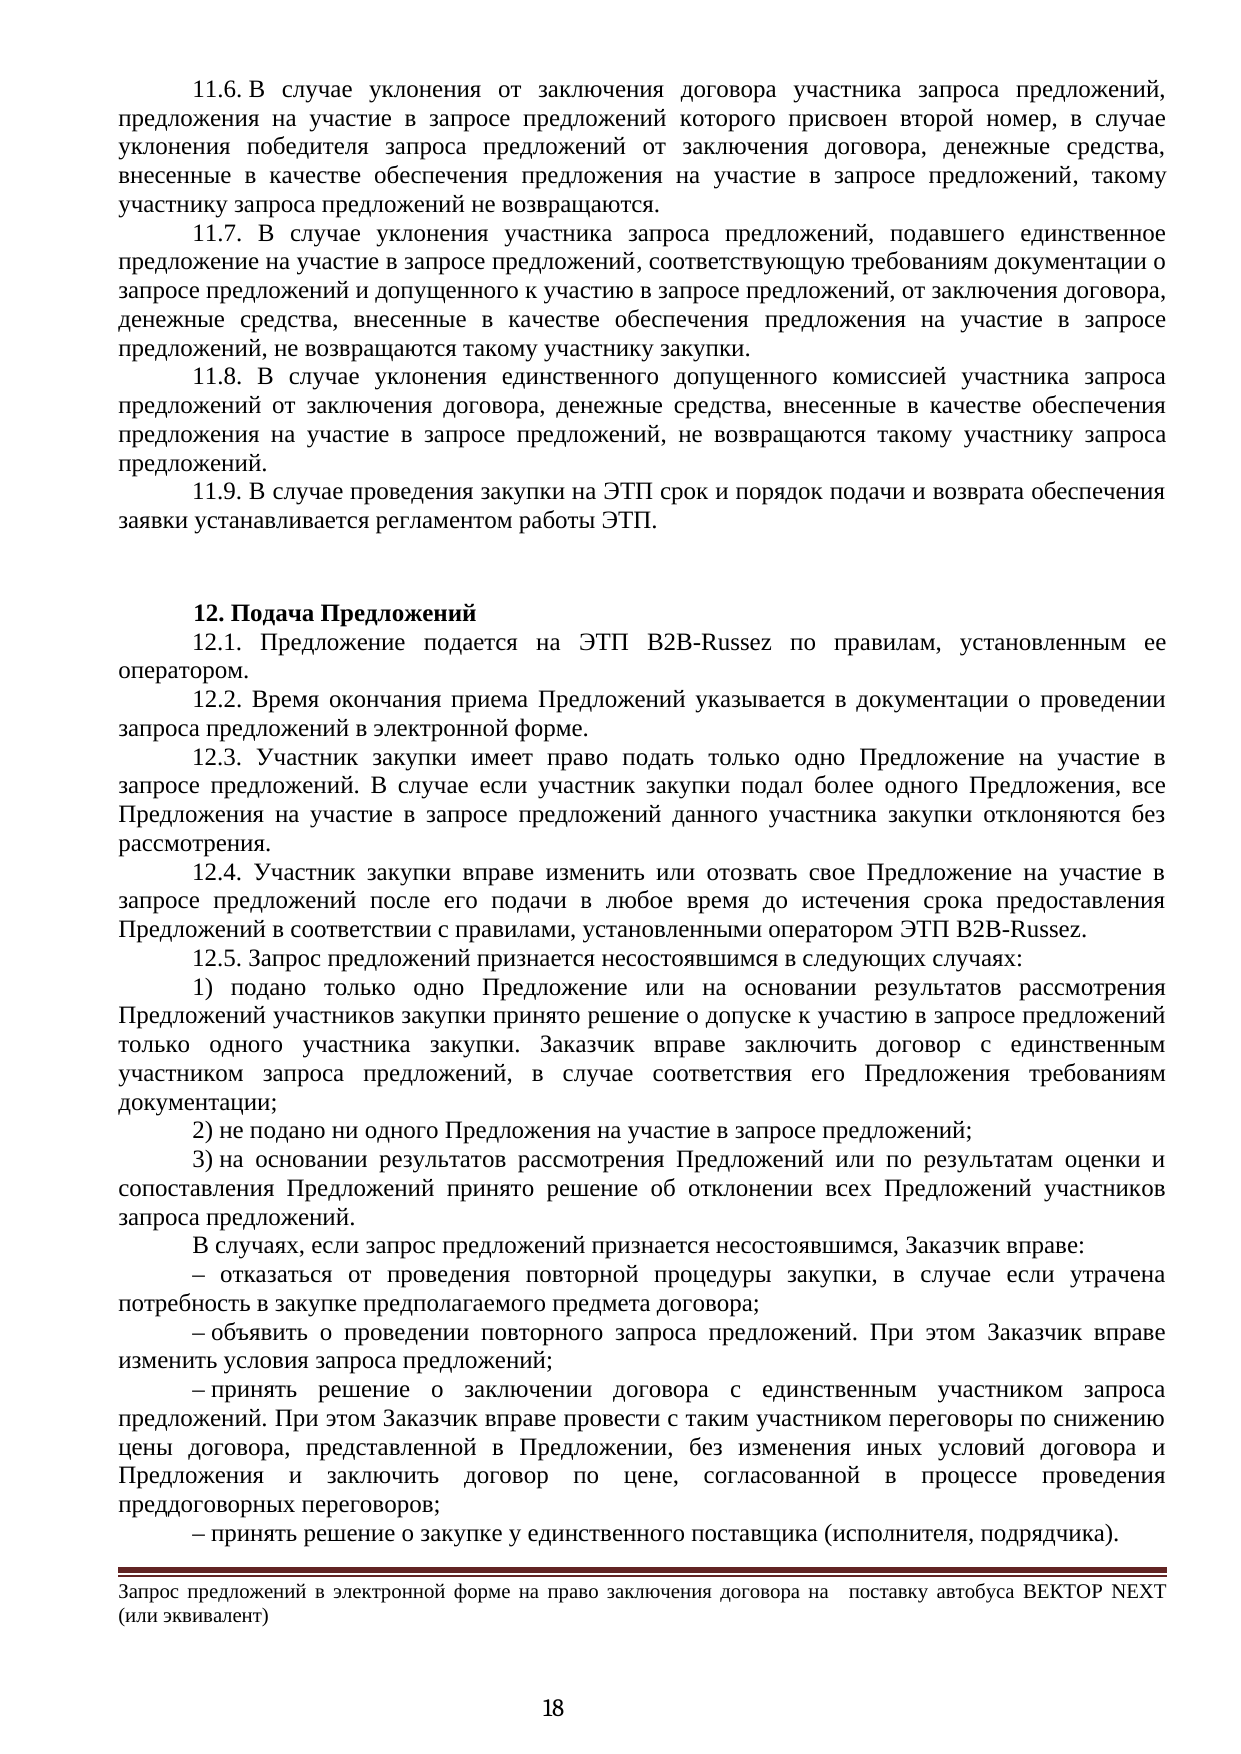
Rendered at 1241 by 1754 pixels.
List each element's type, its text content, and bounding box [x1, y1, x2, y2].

text 11.6. В случае уклонения от заключения договора участника запроса предложений, предложения на участие в запросе предложений которого присвоен второй номер, в случае уклонения победителя запроса предложений от заключения договора, денежные средства, внесенные в качестве обеспечения предложения на участие в запросе предложений, такому участнику запроса предложений не возвращаются. [118, 74, 1167, 218]
text 12.1. Предложение подается на ЭТП B2B-Russez по правилам, установленным ее оператором. [118, 627, 1167, 684]
text – принять решение о заключении договора с единственным участником запроса предложений. При этом Заказчик вправе провести с таким участником переговоры по снижению цены договора, представленной в Предложении, без изменения иных условий договора и Предложения и заключить договор по цене, согласованной в процессе проведения преддоговорных переговоров; [118, 1374, 1167, 1518]
text – объявить о проведении повторного запроса предложений. При этом Заказчик вправе изменить условия запроса предложений; [118, 1317, 1167, 1374]
text 11.7. В случае уклонения участника запроса предложений, подавшего единственное предложение на участие в запросе предложений, соответствующую требованиям документации о запросе предложений и допущенного к участию в запросе предложений, от заключения договора, денежные средства, внесенные в качестве обеспечения предложения на участие в запросе предложений, не возвращаются такому участнику закупки. [118, 218, 1167, 361]
text 12.3. Участник закупки имеет право подать только одно Предложение на участие в запросе предложений. В случае если участник закупки подал более одного Предложения, все Предложения на участие в запросе предложений данного участника закупки отклоняются без рассмотрения. [118, 742, 1167, 857]
text 2) не подано ни одного Предложения на участие в запросе предложений; [118, 1116, 1167, 1144]
text 11.8. В случае уклонения единственного допущенного комиссией участника запроса предложений от заключения договора, денежные средства, внесенные в качестве обеспечения предложения на участие в запросе предложений, не возвращаются такому участнику запроса предложений. [118, 361, 1167, 476]
text 1) подано только одно Предложение или на основании результатов рассмотрения Предложений участников закупки принято решение о допуске к участию в запросе предложений только одного участника закупки. Заказчик вправе заключить договор с единственным участником запроса предложений, в случае соответствия его Предложения требованиям документации; [118, 972, 1167, 1116]
text – отказаться от проведения повторной процедуры закупки, в случае если утрачена потребность в закупке предполагаемого предмета договора; [118, 1259, 1167, 1317]
text 12.2. Время окончания приема Предложений указывается в документации о проведении запроса предложений в электронной форме. [118, 684, 1167, 742]
text 11.9. В случае проведения закупки на ЭТП срок и порядок подачи и возврата обеспечения заявки устанавливается регламентом работы ЭТП. [118, 476, 1167, 534]
text – принять решение о закупке у единственного поставщика (исполнителя, подрядчика). [118, 1518, 1167, 1547]
text В случаях, если запрос предложений признается несостоявшимся, Заказчик вправе: [118, 1231, 1167, 1259]
subtitle 12. Подача Предложений [118, 598, 1167, 627]
text 12.4. Участник закупки вправе изменить или отозвать свое Предложение на участие в запросе предложений после его подачи в любое время до истечения срока предоставления Предложений в соответствии с правилами, установленными оператором ЭТП B2B-Russez. [118, 857, 1167, 943]
text 3) на основании результатов рассмотрения Предложений или по результатам оценки и сопоставления Предложений принято решение об отклонении всех Предложений участников запроса предложений. [118, 1144, 1167, 1231]
text 12.5. Запрос предложений признается несостоявшимся в следующих случаях: [118, 943, 1167, 972]
